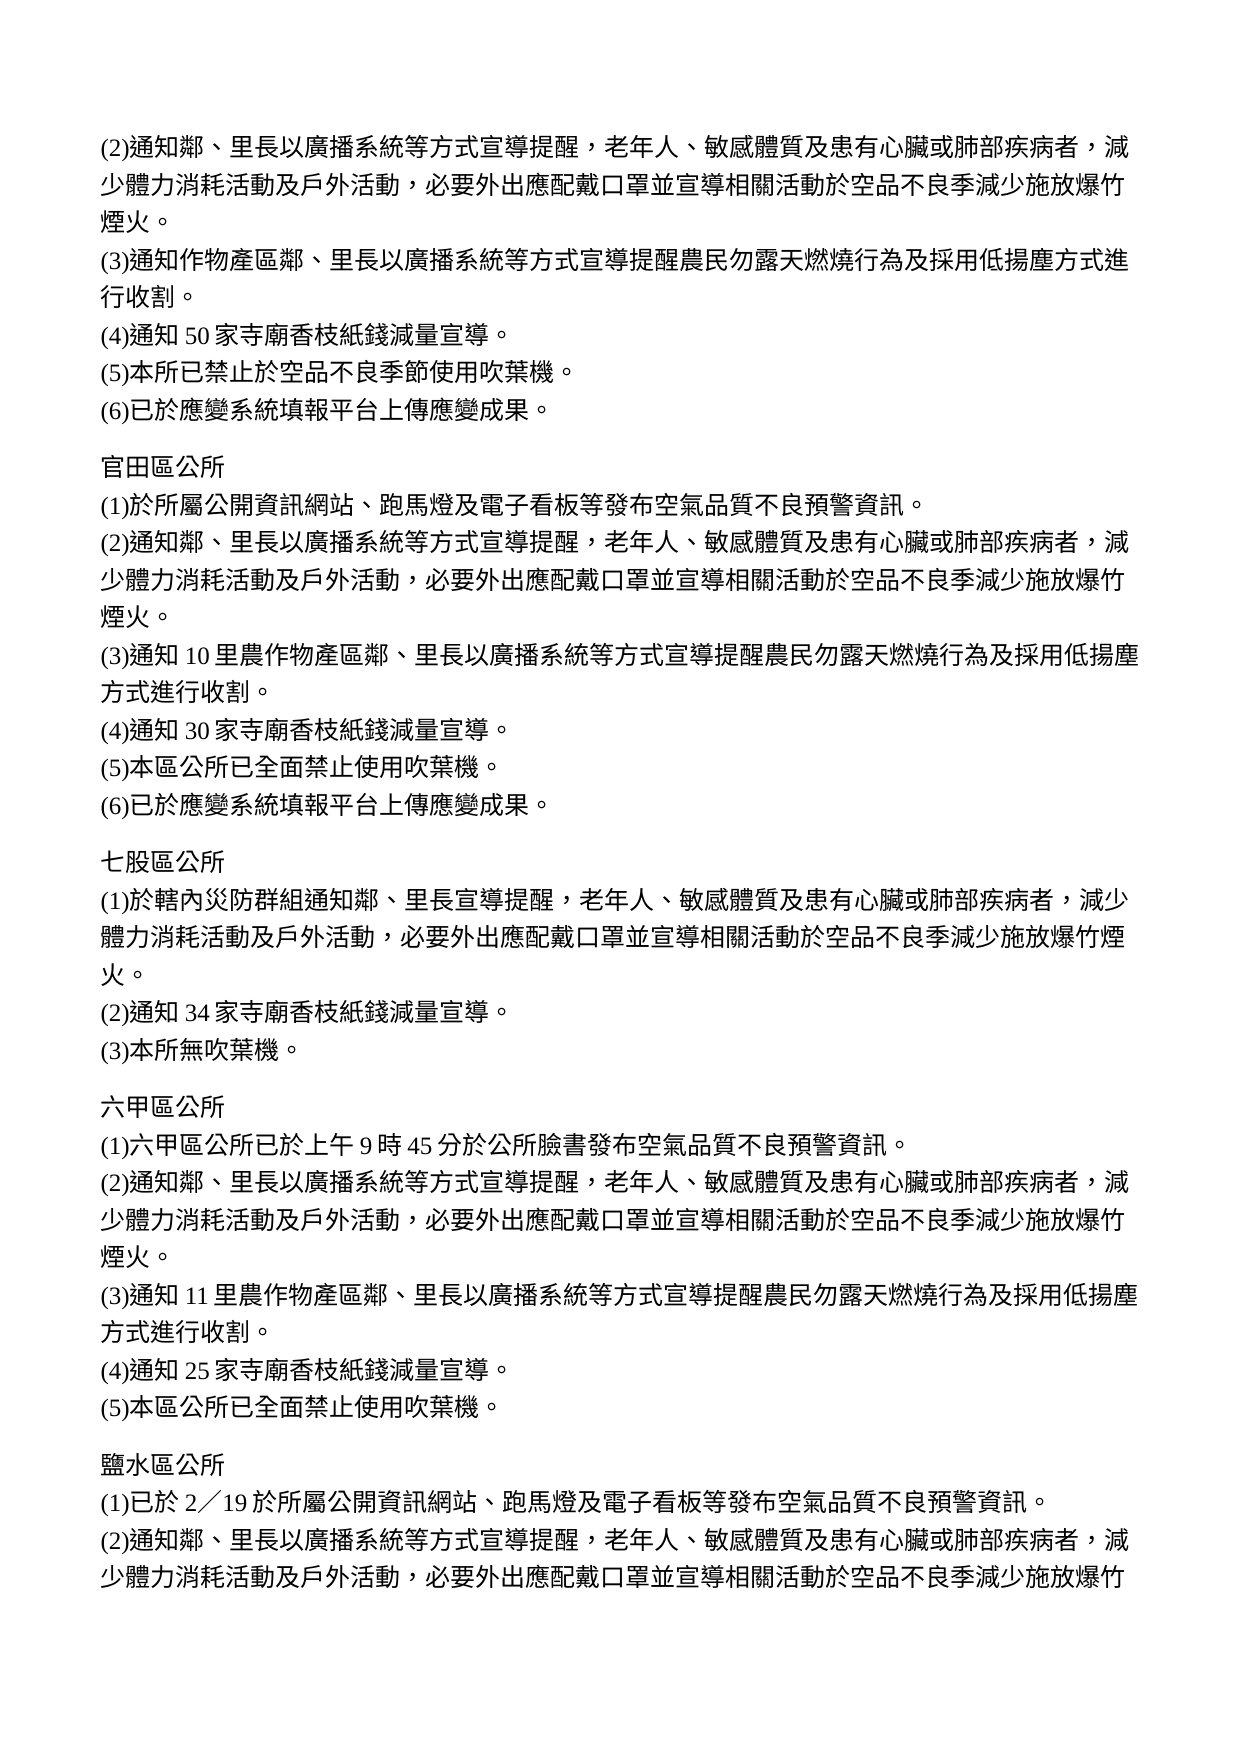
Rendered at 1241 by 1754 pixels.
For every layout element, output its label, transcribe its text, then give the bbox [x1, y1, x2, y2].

text 官田區公所 (1)於所屬公開資訊網站、跑馬燈及電子看板等發布空氣品質不良預警資訊。 (2)通知鄰、里長以廣播系統等方式宣導提醒，老年人、敏感體質及患有心臟或肺部疾病者，減少體力消耗活動及戶外活動，必要外出應配戴口罩並宣導相關活動於空品不良季減少施放爆竹煙火。 (3)通知10里農作物產區鄰、里長以廣播系統等方式宣導提醒農民勿露天燃燒行為及採用低揚塵方式進行收割。 (4)通知30家寺廟香枝紙錢減量宣導。 (5)本區公所已全面禁止使用吹葉機。 (6)已於應變系統填報平台上傳應變成果。 [100, 447, 1140, 822]
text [100, 1444, 1140, 1594]
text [100, 127, 1140, 427]
text 六甲區公所 (1)六甲區公所已於上午9時45分於公所臉書發布空氣品質不良預警資訊。 (2)通知鄰、里長以廣播系統等方式宣導提醒，老年人、敏感體質及患有心臟或肺部疾病者，減少體力消耗活動及戶外活動，必要外出應配戴口罩並宣導相關活動於空品不良季減少施放爆竹煙火。 (3)通知11里農作物產區鄰、里長以廣播系統等方式宣導提醒農民勿露天燃燒行為及採用低揚塵方式進行收割。 (4)通知25家寺廟香枝紙錢減量宣導。 (5)本區公所已全面禁止使用吹葉機。 [100, 1087, 1140, 1424]
text 七股區公所 (1)於轄內災防群組通知鄰、里長宣導提醒，老年人、敏感體質及患有心臟或肺部疾病者，減少體力消耗活動及戶外活動，必要外出應配戴口罩並宣導相關活動於空品不良季減少施放爆竹煙火。 (2)通知34家寺廟香枝紙錢減量宣導。 (3)本所無吹葉機。 [100, 842, 1140, 1067]
